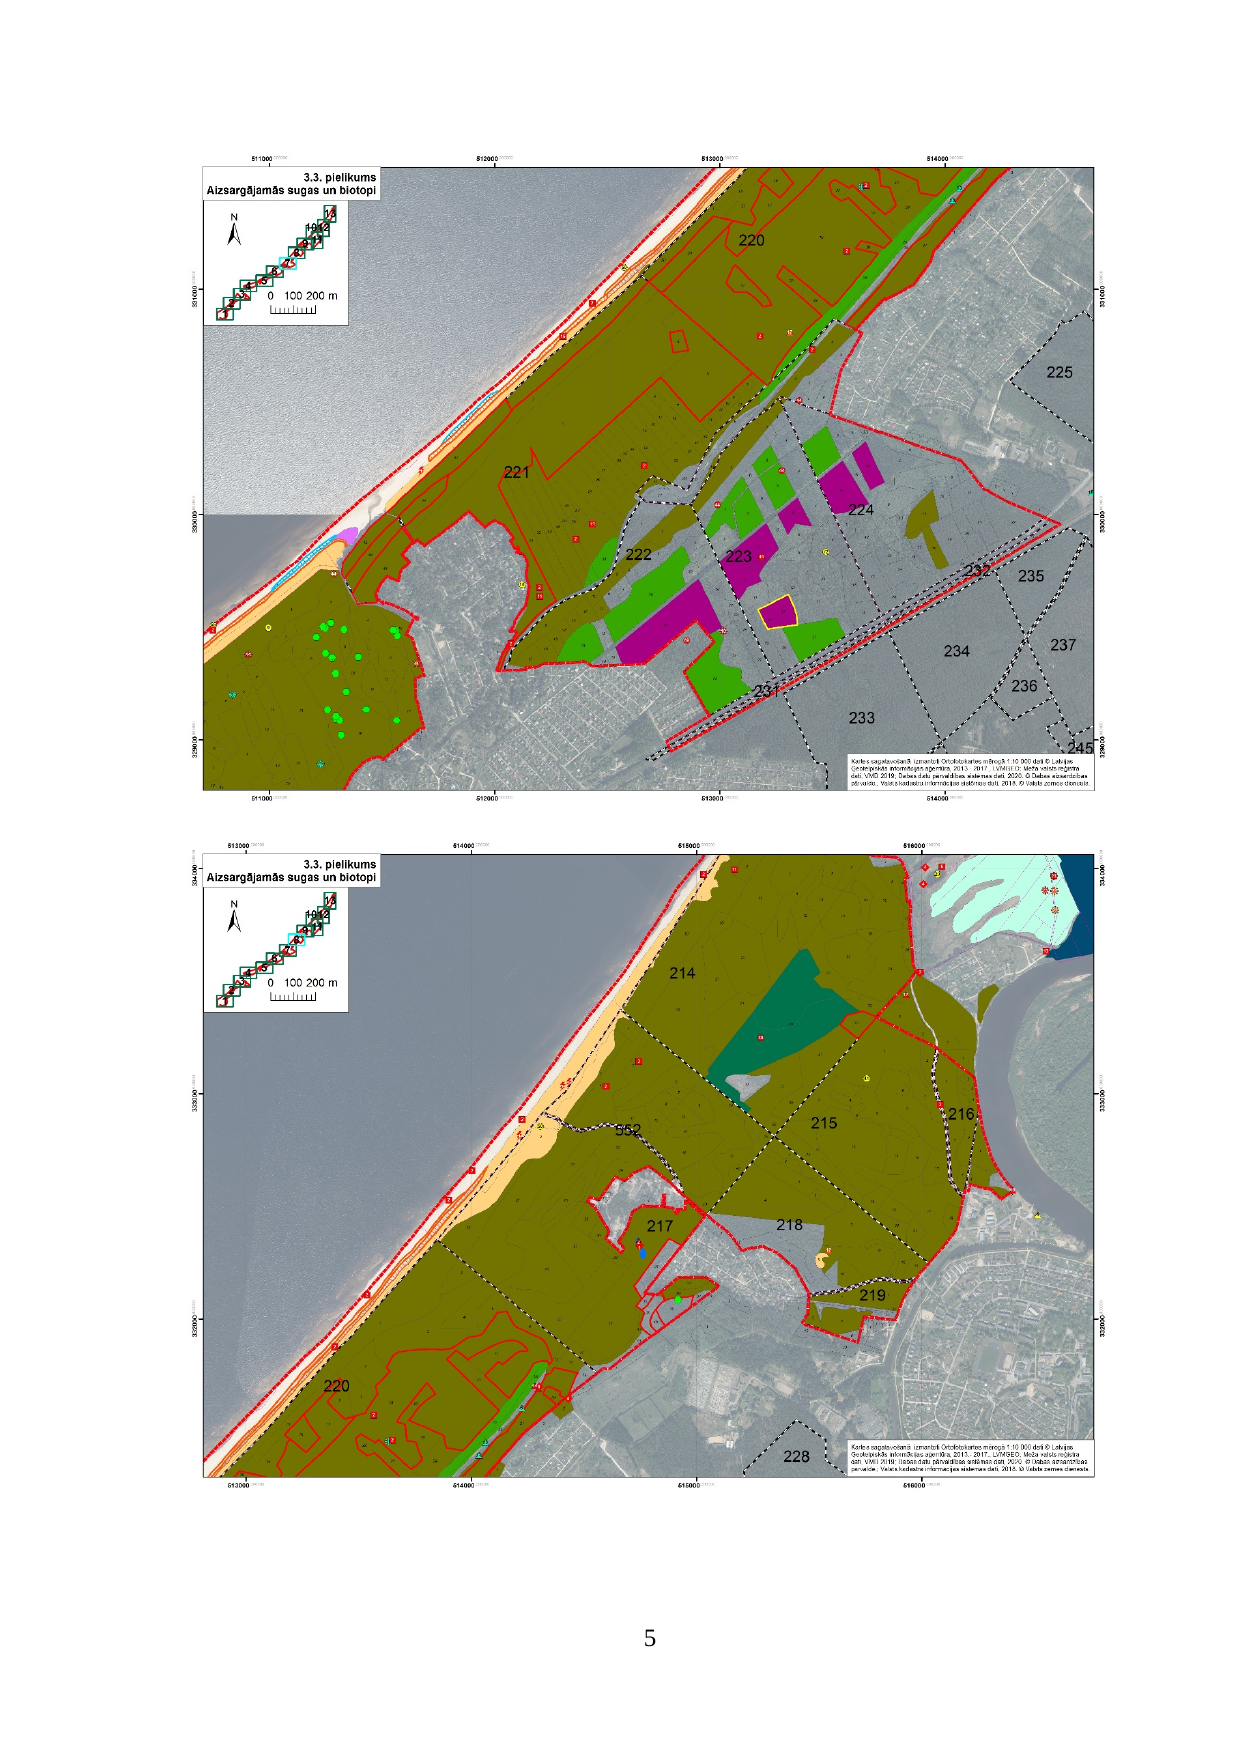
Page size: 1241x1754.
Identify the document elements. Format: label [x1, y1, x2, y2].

picture [177, 834, 1123, 1503]
picture [177, 147, 1123, 816]
